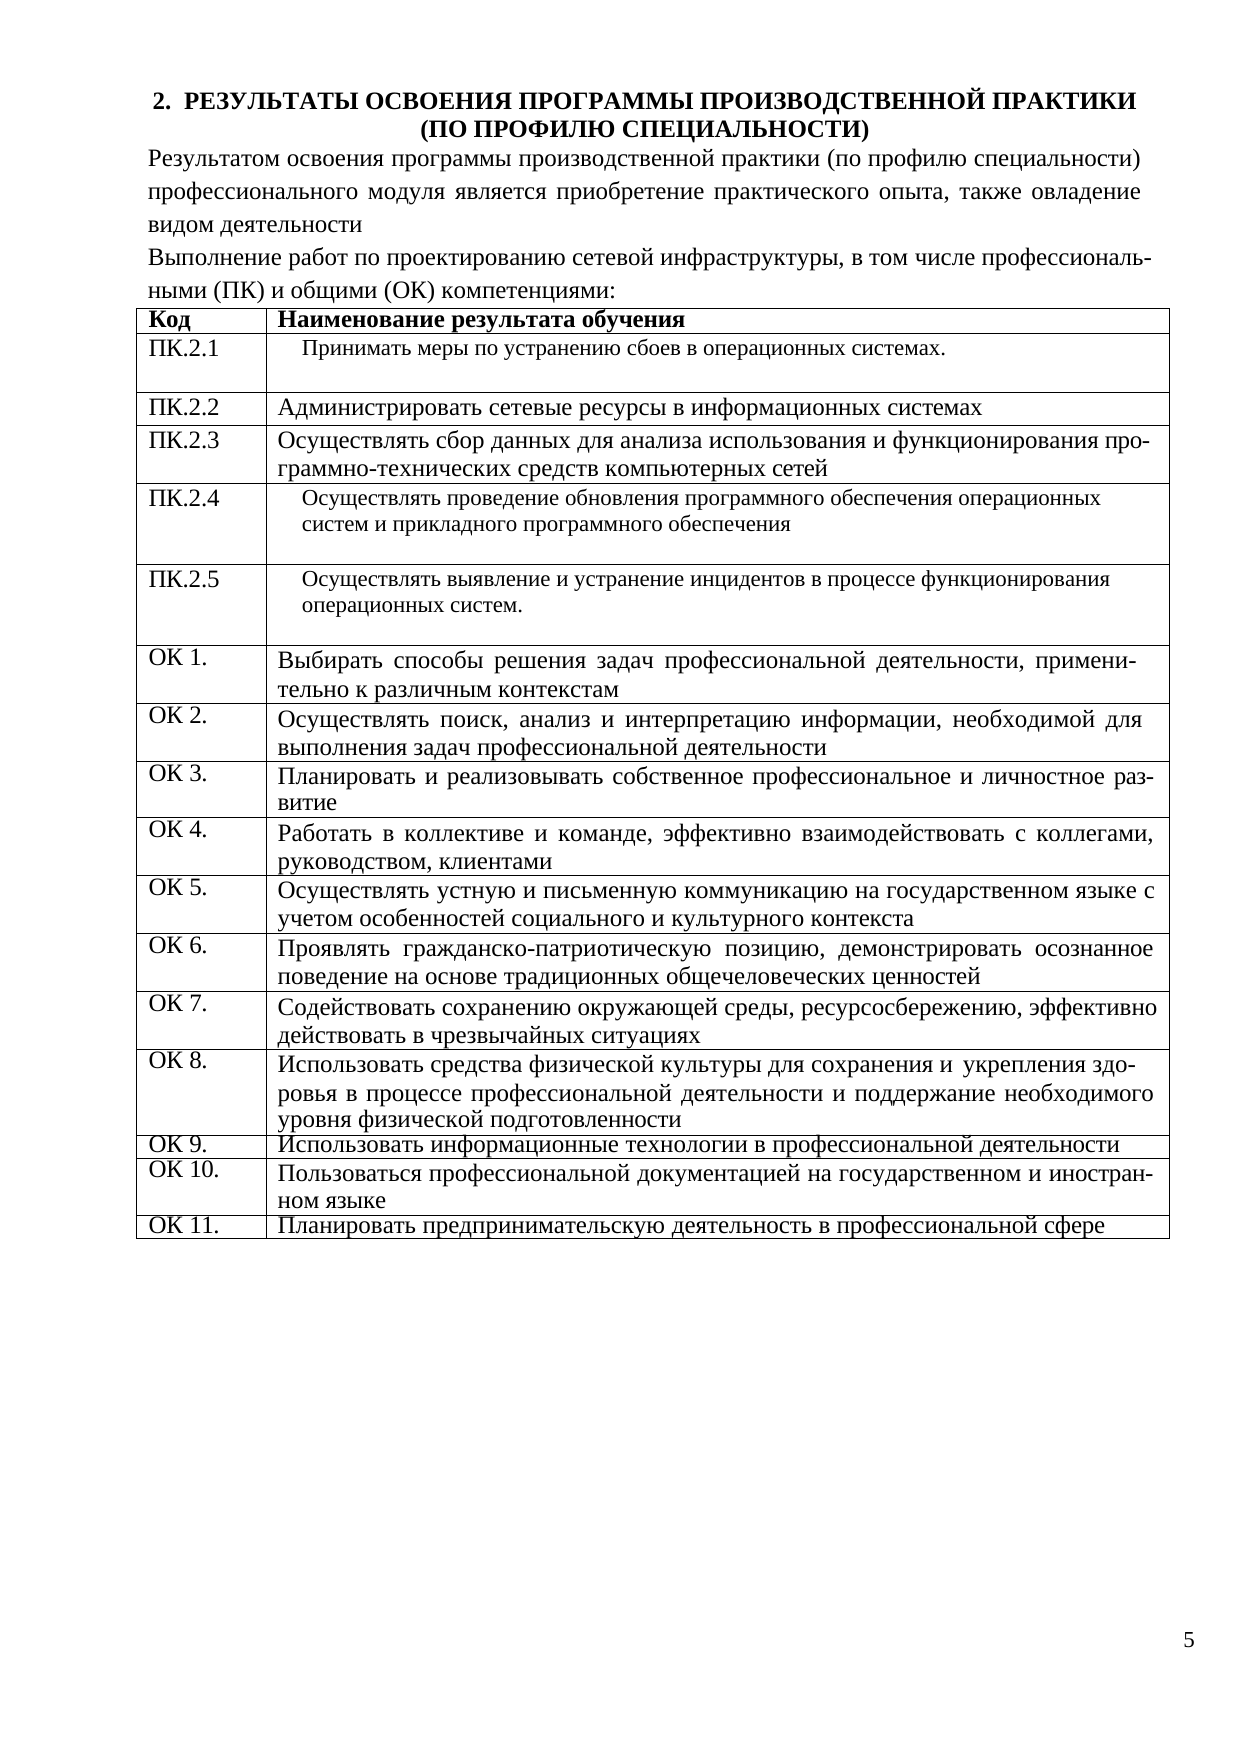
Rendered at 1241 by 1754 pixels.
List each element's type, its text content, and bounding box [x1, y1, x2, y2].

table_cell ПК.2.2 [137, 393, 266, 425]
table_cell Осуществлять проведение обновления программного обеспечения операционных систем и прикладного программного обеспечения [267, 484, 1169, 564]
table_cell ОК 2. [137, 704, 266, 761]
table_cell ОК 6. [137, 934, 266, 991]
table_header Код [137, 309, 266, 333]
list РЕЗУЛЬТАТЫ ОСВОЕНИЯ ПРОГРАММЫ ПРОИЗВОДСТВЕННОЙ ПРАКТИКИ (ПО ПРОФИЛЮ СПЕЦИАЛЬНОСТИ) [152, 87, 1137, 143]
table_cell ПК.2.4 [137, 484, 266, 564]
table_cell Администрировать сетевые ресурсы в информационных системах [267, 393, 1169, 425]
table_cell Пользоваться профессиональной документацией на государственном и иностран- ном языке [267, 1159, 1169, 1215]
table_cell Принимать меры по устранению сбоев в операционных системах. [267, 334, 1169, 392]
table_cell ОК 8. [137, 1050, 266, 1135]
table_cell Содействовать сохранению окружающей среды, ресурсосбережению, эффективно действовать в чрезвычайных ситуациях [267, 992, 1169, 1049]
table_cell ОК 10. [137, 1159, 266, 1215]
table_cell ОК 11. [137, 1216, 266, 1238]
table_cell ПК.2.1 [137, 334, 266, 392]
table_cell ПК.2.3 [137, 426, 266, 482]
table_cell ОК 5. [137, 876, 266, 933]
text Результатом освоения программы производственной практики (по профилю специальности) профессионального модуля является приобретение практического опыта, также овладение видом деятельности [148, 143, 1142, 238]
table_cell ПК.2.5 [137, 565, 266, 645]
table_cell ОК 7. [137, 992, 266, 1049]
table_cell Использовать информационные технологии в профессиональной деятельности [267, 1136, 1169, 1158]
table_cell Осуществлять сбор данных для анализа использования и функционирования про- граммно-технических средств компьютерных сетей [267, 426, 1169, 482]
table_cell Выбирать способы решения задач профессиональной деятельности, примени- тельно к различным контекстам [267, 646, 1169, 703]
table_cell ОК 9. [137, 1136, 266, 1158]
table_cell ОК 4. [137, 818, 266, 875]
table_cell ОК 3. [137, 762, 266, 817]
table_cell ОК 1. [137, 646, 266, 703]
table_cell Осуществлять выявление и устранение инцидентов в процессе функционирования операционных систем. [267, 565, 1169, 645]
table_cell Планировать предпринимательскую деятельность в профессиональной сфере [267, 1216, 881, 1238]
table_header Наименование результата обучения [267, 309, 1169, 333]
table_cell Работать в коллективе и команде, эффективно взаимодействовать с коллегами, руководством, клиентами [267, 818, 1169, 875]
table_cell Проявлять гражданско-патриотическую позицию, демонстрировать осознанное поведение на основе традиционных общечеловеческих ценностей [267, 934, 1169, 991]
table_cell Осуществлять устную и письменную коммуникацию на государственном языке с учетом особенностей социального и культурного контекста [267, 876, 1169, 933]
table_cell Использовать средства физической культуры для сохранения и укрепления здо- ровья в процессе профессиональной деятельности и поддержание необходимого уровня физической подготовленности [267, 1050, 1169, 1135]
text Выполнение работ по проектированию сетевой инфраструктуры, в том числе профессиональ- ными (ПК) и общими (ОК) компетенциями: [148, 242, 1152, 304]
table_cell Осуществлять поиск, анализ и интерпретацию информации, необходимой для выполнения задач профессиональной деятельности [267, 704, 1169, 761]
table_cell Планировать и реализовывать собственное профессиональное и личностное раз- витие [267, 762, 1169, 817]
